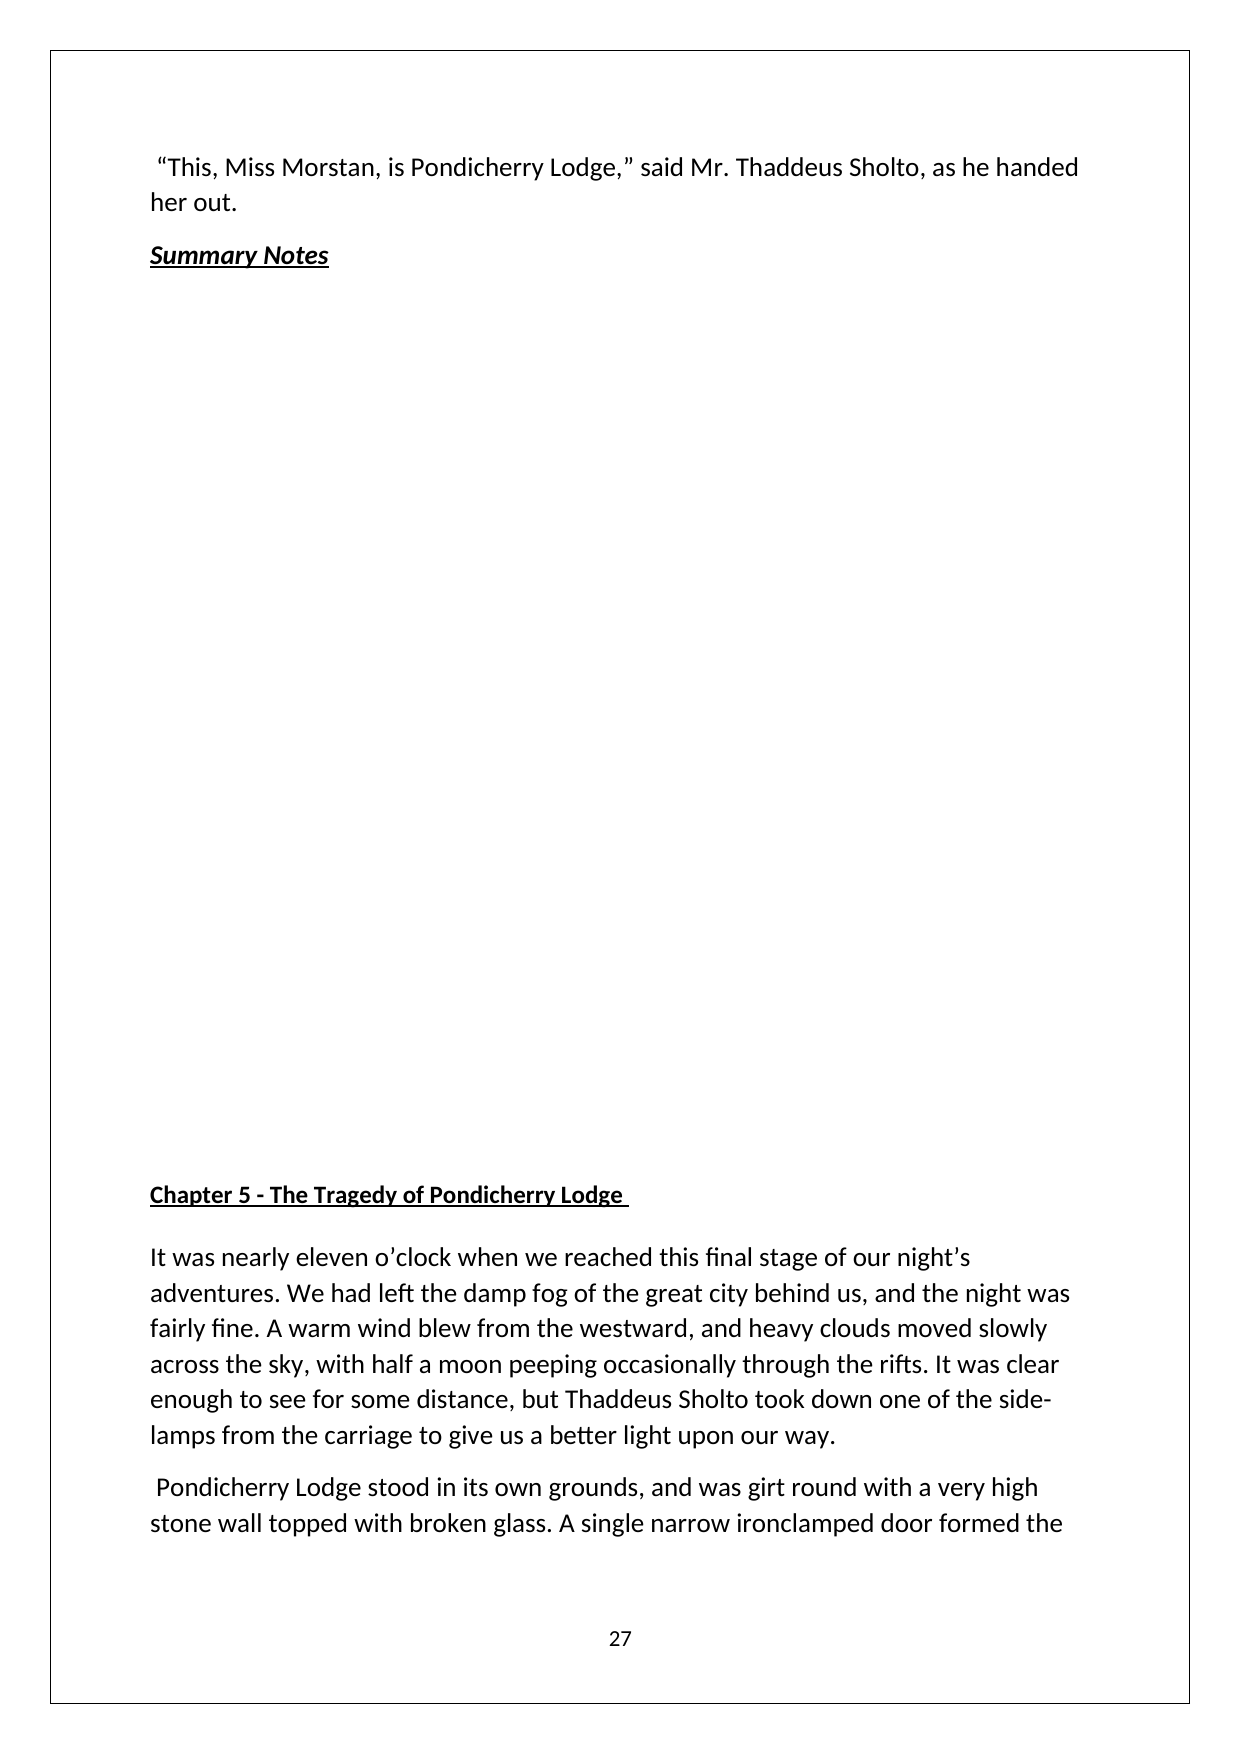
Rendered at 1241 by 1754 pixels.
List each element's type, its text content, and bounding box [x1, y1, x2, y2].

text Chapter 5 - The Tragedy of Pondicherry Lodge [150, 1179, 1090, 1210]
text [150, 1471, 1090, 1539]
text Summary Notes [150, 238, 1090, 271]
text It was nearly eleven o’clock when we reached this final stage of our night’s adventures. We had left the damp fog of the great city behind us, and the night was fairly fine. A warm wind blew from the westward, and heavy clouds moved slowly across the sky, with half a moon peeping occasionally through the rifts. It was clear enough to see for some distance, but Thaddeus Sholto took down one of the side-lamps from the carriage to give us a better light upon our way. [150, 1240, 1090, 1451]
text “This, Miss Morstan, is Pondicherry Lodge,” said Mr. Thaddeus Sholto, as he handed her out. [150, 150, 1090, 219]
